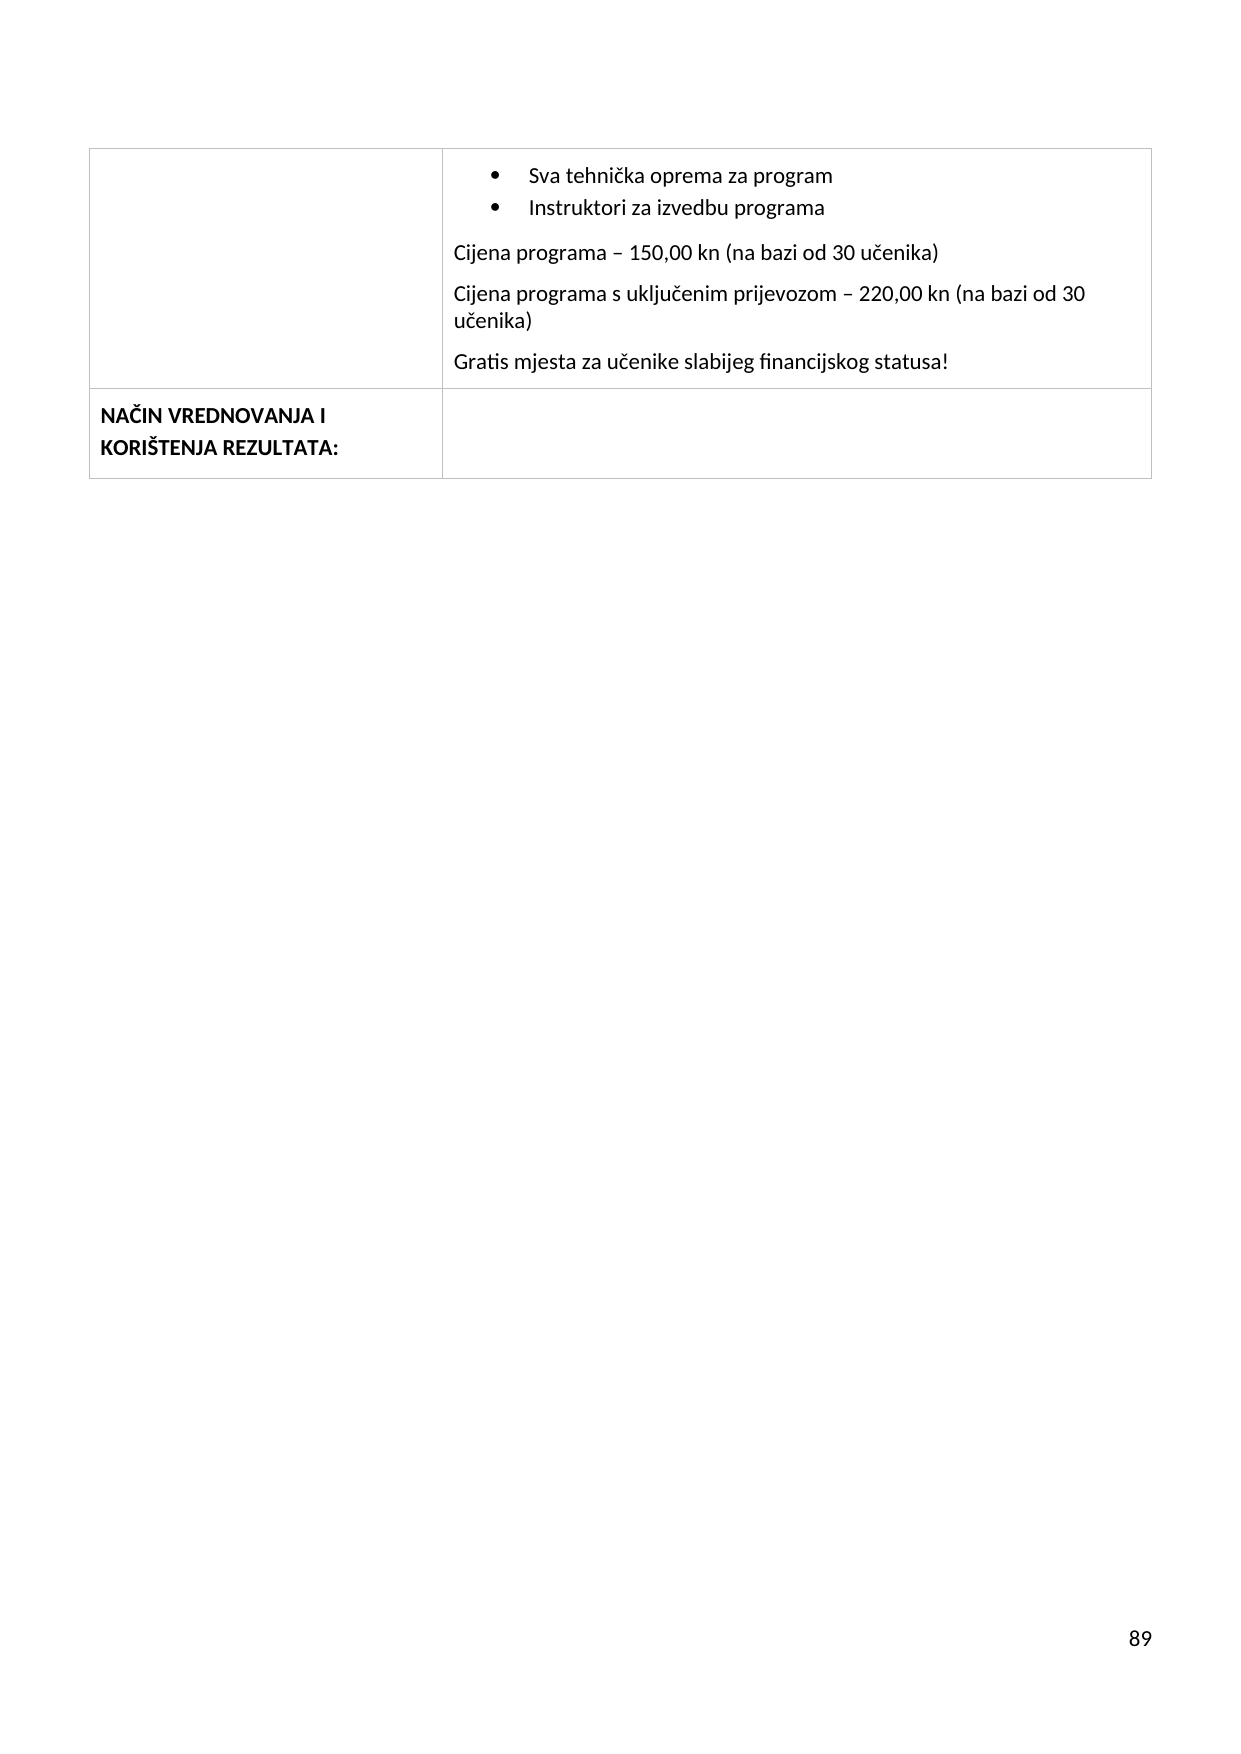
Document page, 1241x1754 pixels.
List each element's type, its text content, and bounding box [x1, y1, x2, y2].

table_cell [443, 149, 1151, 388]
table_cell [443, 389, 1151, 478]
table_cell NAČIN VREDNOVANJA I KORIŠTENJA REZULTATA: [90, 389, 442, 478]
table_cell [90, 149, 442, 388]
